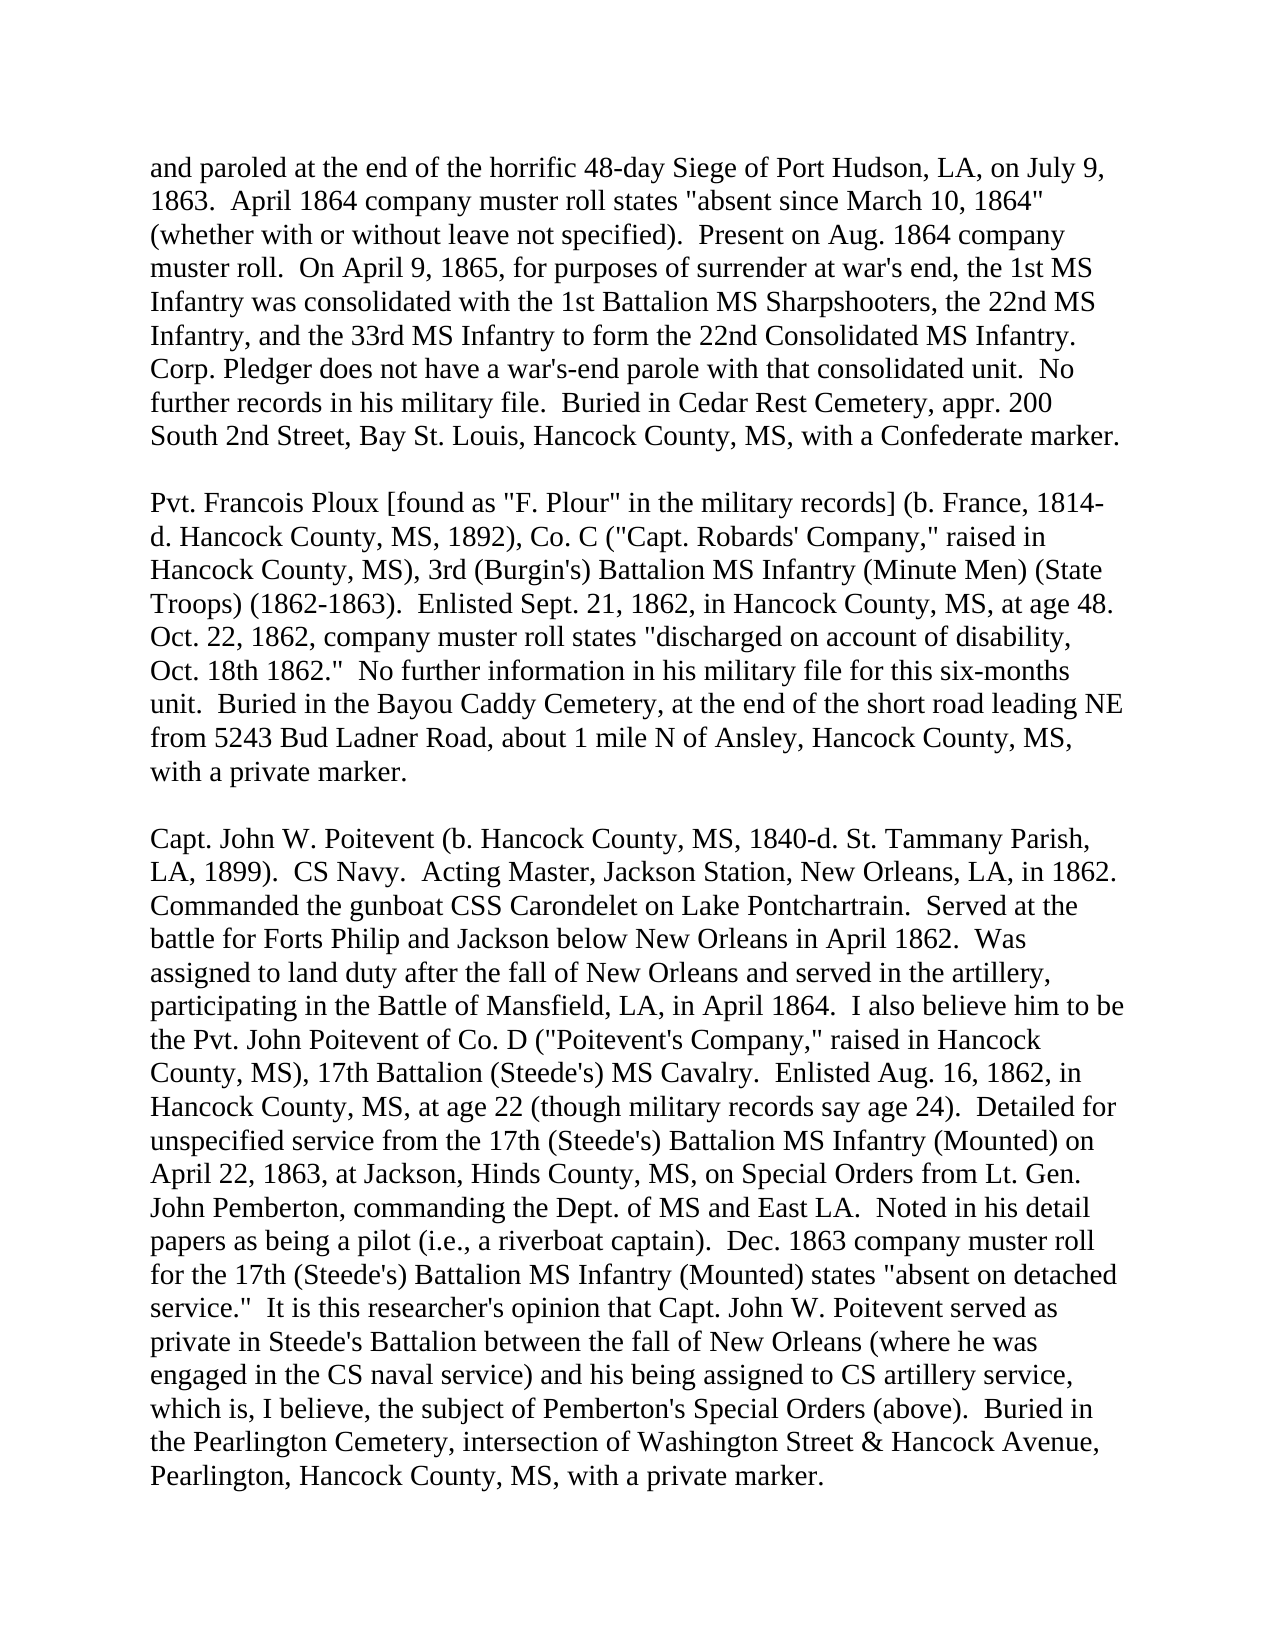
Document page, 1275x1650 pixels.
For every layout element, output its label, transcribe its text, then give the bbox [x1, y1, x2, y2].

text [150, 150, 1125, 452]
text Capt. John W. Poitevent (b. Hancock County, MS, 1840-d. St. Tammany Parish, LA, 1899). CS Navy. Acting Master, Jackson Station, New Orleans, LA, in 1862. Commanded the gunboat CSS Carondelet on Lake Pontchartrain. Served at the battle for Forts Philip and Jackson below New Orleans in April 1862. Was assigned to land duty after the fall of New Orleans and served in the artillery, participating in the Battle of Mansfield, LA, in April 1864. I also believe him to be the Pvt. John Poitevent of Co. D ("Poitevent's Company," raised in Hancock County, MS), 17th Battalion (Steede's) MS Cavalry. Enlisted Aug. 16, 1862, in Hancock County, MS, at age 22 (though military records say age 24). Detailed for unspecified service from the 17th (Steede's) Battalion MS Infantry (Mounted) on April 22, 1863, at Jackson, Hinds County, MS, on Special Orders from Lt. Gen. John Pemberton, commanding the Dept. of MS and East LA. Noted in his detail papers as being a pilot (i.e., a riverboat captain). Dec. 1863 company muster roll for the 17th (Steede's) Battalion MS Infantry (Mounted) states "absent on detached service." It is this researcher's opinion that Capt. John W. Poitevent served as private in Steede's Battalion between the fall of New Orleans (where he was engaged in the CS naval service) and his being assigned to CS artillery service, which is, I believe, the subject of Pemberton's Special Orders (above). Buried in the Pearlington Cemetery, intersection of Washington Street & Hancock Avenue, Pearlington, Hancock County, MS, with a private marker. [150, 821, 1125, 1492]
text Pvt. Francois Ploux [found as "F. Plour" in the military records] (b. France, 1814-d. Hancock County, MS, 1892), Co. C ("Capt. Robards' Company," raised in Hancock County, MS), 3rd (Burgin's) Battalion MS Infantry (Minute Men) (State Troops) (1862-1863). Enlisted Sept. 21, 1862, in Hancock County, MS, at age 48. Oct. 22, 1862, company muster roll states "discharged on account of disability, Oct. 18th 1862." No further information in his military file for this six-months unit. Buried in the Bayou Caddy Cemetery, at the end of the short road leading NE from 5243 Bud Ladner Road, about 1 mile N of Ansley, Hancock County, MS, with a private marker. [150, 485, 1125, 787]
